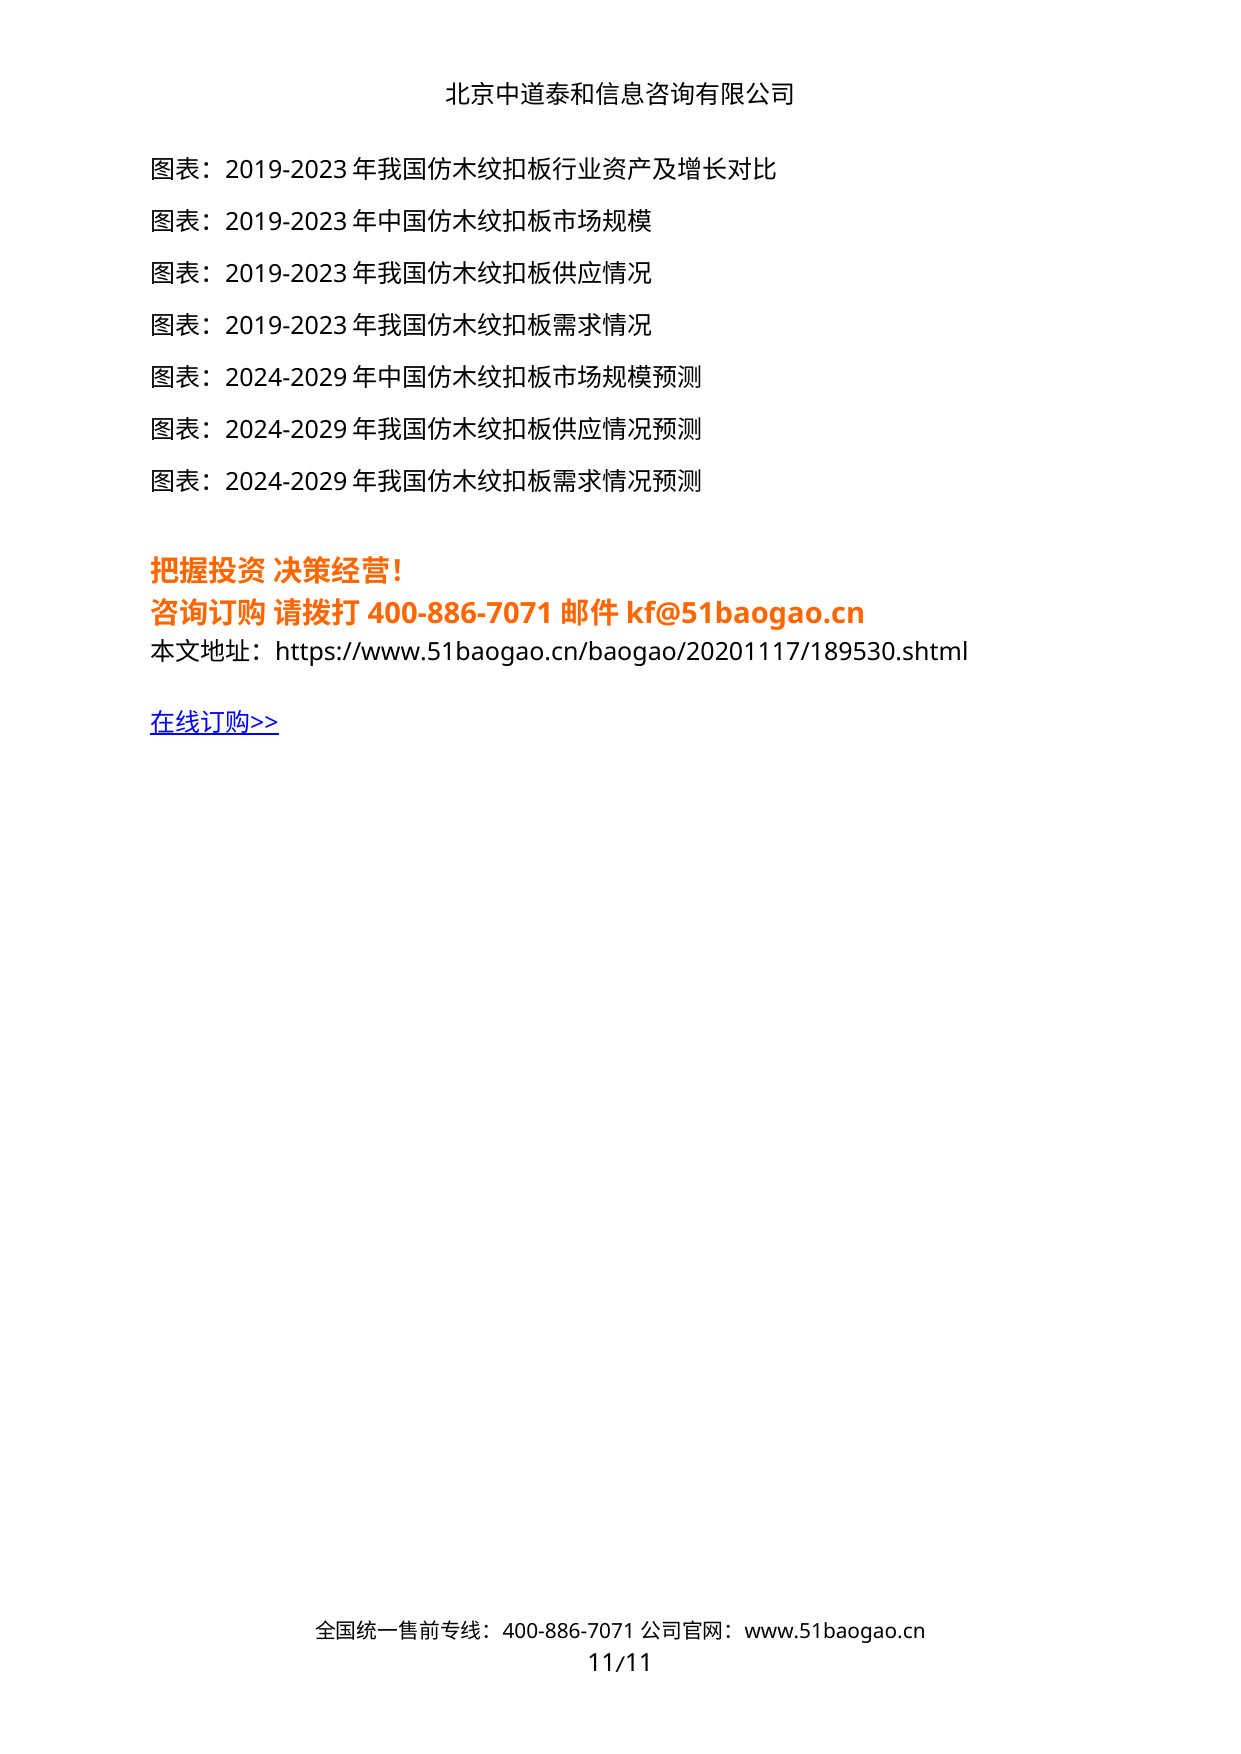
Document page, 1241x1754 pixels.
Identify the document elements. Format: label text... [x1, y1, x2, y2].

text 图表：2019-2023年我国仿木纹扣板行业资产及增长对比 [150, 150, 1090, 186]
text 图表：2019-2023年我国仿木纹扣板需求情况 [150, 306, 1090, 342]
text 图表：2019-2023年我国仿木纹扣板供应情况 [150, 254, 1090, 290]
text 图表：2024-2029年我国仿木纹扣板需求情况预测 [150, 461, 1090, 497]
text 图表：2019-2023年中国仿木纹扣板市场规模 [150, 202, 1090, 238]
text 图表：2024-2029年中国仿木纹扣板市场规模预测 [150, 357, 1090, 394]
text 把握投资 决策经营！咨询订购 请拨打 400-886-7071 邮件 kf@51baogao.cn本文地址：https://www.51baogao.cn/baogao/20201117/189530.shtml [150, 513, 1090, 668]
text 在线订购>> [150, 668, 1090, 738]
text 图表：2024-2029年我国仿木纹扣板供应情况预测 [150, 409, 1090, 446]
